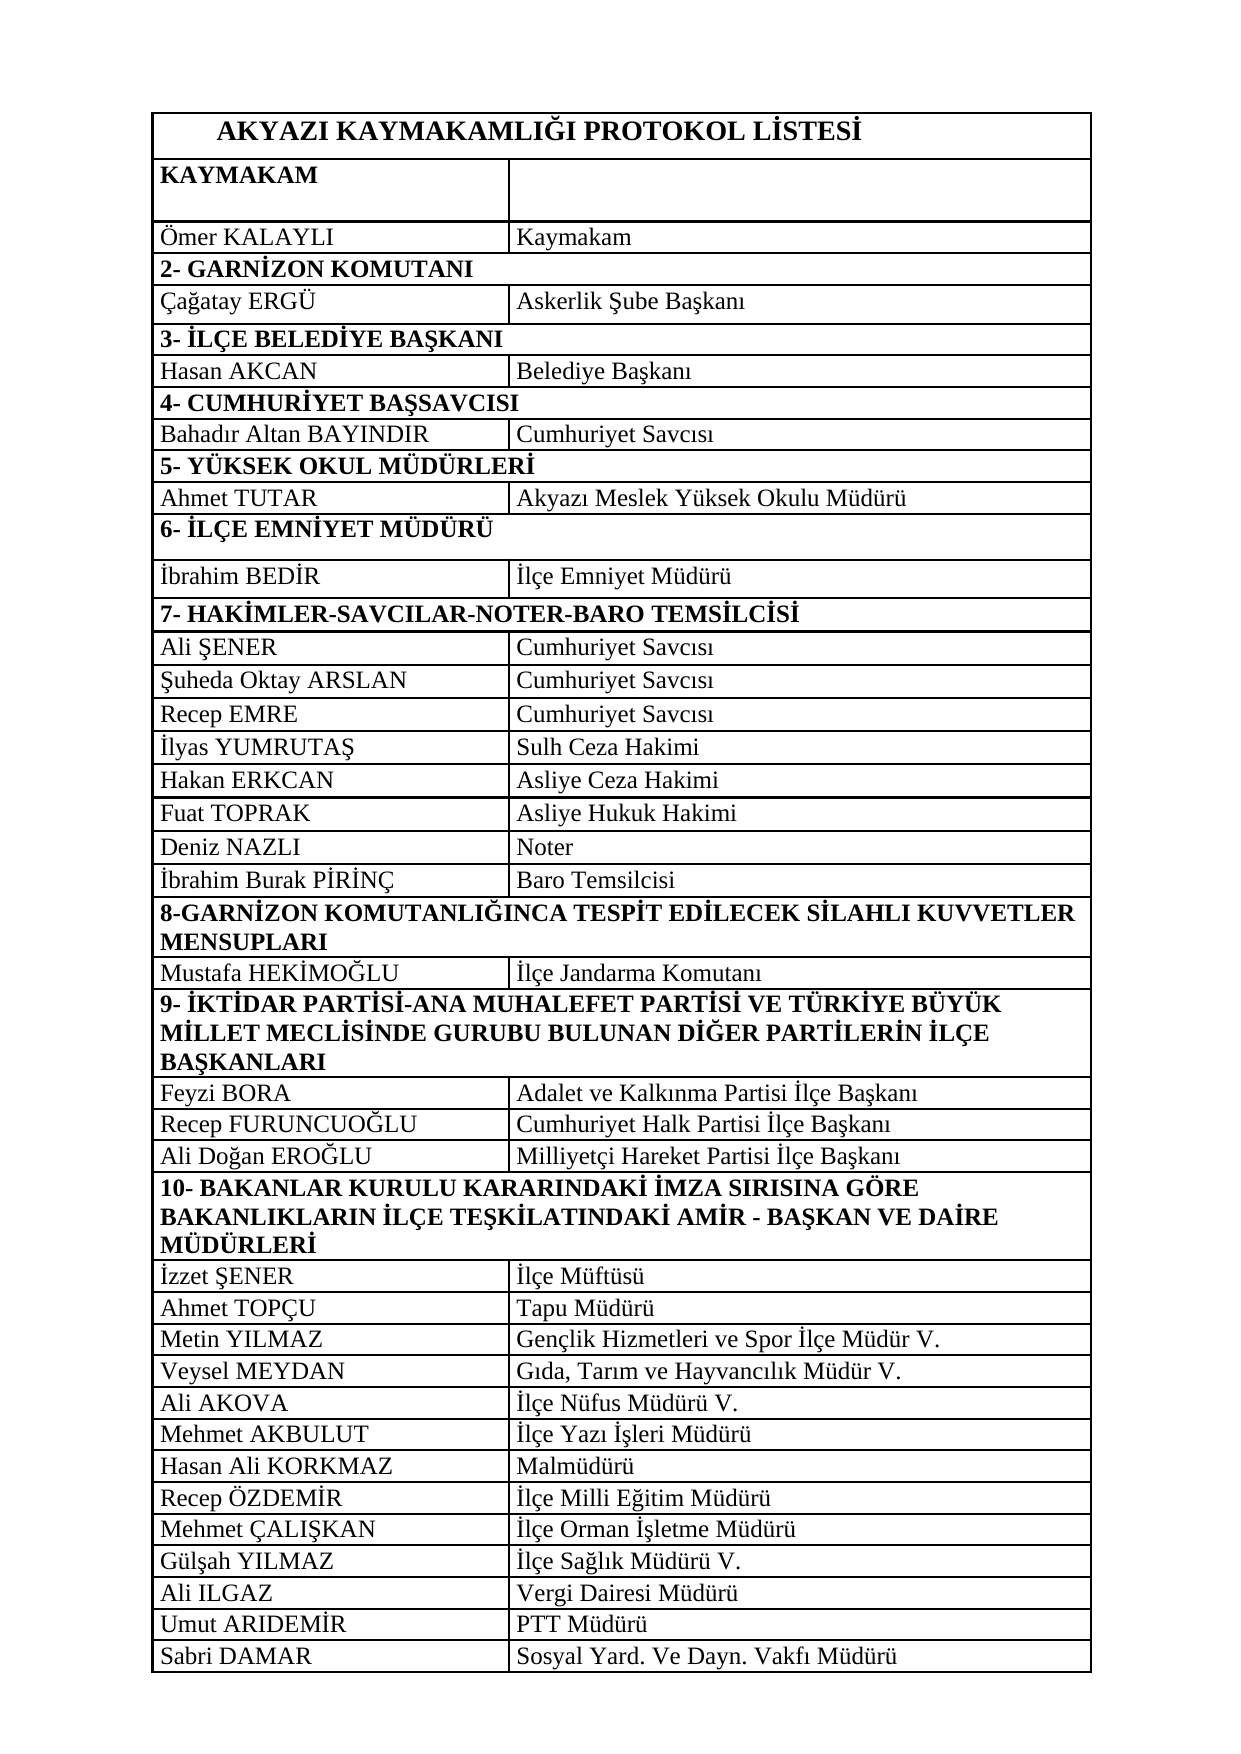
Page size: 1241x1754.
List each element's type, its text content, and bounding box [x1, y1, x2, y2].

table_cell Cumhuriyet Savcısı [510, 420, 1090, 449]
table_cell Sosyal Yard. Ve Dayn. Vakfı Müdürü [510, 1641, 1090, 1671]
table_cell Ahmet TOPÇU [154, 1293, 508, 1322]
table_cell [1092, 354, 1098, 386]
table_cell Cumhuriyet Savcısı [510, 699, 1090, 730]
table_cell [1092, 1171, 1098, 1259]
table_cell [1092, 559, 1098, 597]
table_cell Ahmet TUTAR [154, 483, 508, 512]
table_cell Hasan AKCAN [154, 356, 508, 386]
table_cell Ali ŞENER [154, 633, 508, 663]
table_cell [1092, 697, 1098, 730]
table_cell Tapu Müdürü [510, 1293, 1090, 1322]
table_cell [1092, 1108, 1098, 1139]
table_cell [1092, 284, 1098, 322]
table_cell Askerlik Şube Başkanı [510, 286, 1090, 322]
table_cell 9- İKTİDAR PARTİSİ-ANA MUHALEFET PARTİSİ VE TÜRKİYE BÜYÜK MİLLET MECLİSİNDE GURUBU BULUNAN DİĞER PARTİLERİN İLÇE BAŞKANLARI [154, 990, 1090, 1076]
table_cell [1092, 158, 1098, 189]
table_cell 10- BAKANLAR KURULU KARARINDAKİ İMZA SIRISINA GÖRE BAKANLIKLARIN İLÇE TEŞKİLATINDAKİ AMİR - BAŞKAN VE DAİRE MÜDÜRLERİ [154, 1173, 1090, 1259]
table_cell 5- YÜKSEK OKUL MÜDÜRLERİ [154, 451, 1090, 481]
table_cell İlçe Nüfus Müdürü V. [510, 1388, 1090, 1417]
table_cell [1092, 513, 1098, 559]
table_header [1092, 112, 1098, 158]
table_cell İlçe Müftüsü [510, 1261, 1090, 1291]
table_cell Ali ILGAZ [154, 1578, 508, 1607]
table_cell [1092, 1076, 1098, 1107]
table_cell KAYMAKAM [154, 160, 508, 220]
table_cell Mehmet ÇALIŞKAN [154, 1515, 508, 1544]
table_cell [1092, 418, 1098, 449]
table_cell Hasan Ali KORKMAZ [154, 1451, 508, 1481]
table_cell 6- İLÇE EMNİYET MÜDÜRÜ [154, 515, 1090, 559]
table_cell Sabri DAMAR [154, 1641, 508, 1671]
table_cell Şuheda Oktay ARSLAN [154, 666, 508, 697]
table_cell [1092, 220, 1098, 252]
table_cell [1092, 481, 1098, 512]
table_cell Asliye Hukuk Hakimi [510, 799, 1090, 830]
table_cell Veysel MEYDAN [154, 1356, 508, 1386]
table_cell Metin YILMAZ [154, 1325, 508, 1354]
table_cell İlçe Milli Eğitim Müdürü [510, 1483, 1090, 1512]
table_cell Baro Temsilcisi [510, 865, 1090, 896]
table_cell İlçe Jandarma Komutanı [510, 958, 1090, 987]
table_cell İbrahim Burak PİRİNÇ [154, 865, 508, 896]
table_cell [1092, 730, 1098, 763]
table_cell İzzet ŞENER [154, 1261, 508, 1291]
table_cell [1092, 1608, 1098, 1639]
table_cell Ömer KALAYLI [154, 223, 508, 252]
table_cell Hakan ERKCAN [154, 765, 508, 796]
table_cell [1092, 1323, 1098, 1354]
table_cell Recep ÖZDEMİR [154, 1483, 508, 1512]
table_cell Deniz NAZLI [154, 832, 508, 863]
table_cell [1092, 1418, 1098, 1449]
table_cell [1092, 1513, 1098, 1544]
table_cell Asliye Ceza Hakimi [510, 765, 1090, 796]
table_cell Recep EMRE [154, 699, 508, 730]
table_header AKYAZI KAYMAKAMLIĞI PROTOKOL LİSTESİ [154, 114, 1090, 158]
table_cell İlyas YUMRUTAŞ [154, 732, 508, 763]
table_cell [1092, 664, 1098, 697]
table_cell Gıda, Tarım ve Hayvancılık Müdür V. [510, 1356, 1090, 1386]
table_cell [1092, 190, 1098, 220]
table_cell Çağatay ERGÜ [154, 286, 508, 322]
table_cell Noter [510, 832, 1090, 863]
table_cell 7- HAKİMLER-SAVCILAR-NOTER-BARO TEMSİLCİSİ [154, 599, 1090, 630]
table_cell Umut ARIDEMİR [154, 1610, 508, 1639]
table_cell İlçe Orman İşletme Müdürü [510, 1515, 1090, 1544]
table_cell Belediye Başkanı [510, 356, 1090, 386]
table_cell Ali AKOVA [154, 1388, 508, 1417]
table_cell İlçe Yazı İşleri Müdürü [510, 1420, 1090, 1449]
table_cell Sulh Ceza Hakimi [510, 732, 1090, 763]
table_cell Mustafa HEKİMOĞLU [154, 958, 508, 987]
table_cell [1092, 896, 1098, 956]
table_cell Ali Doğan EROĞLU [154, 1141, 508, 1171]
table_cell [1092, 597, 1098, 630]
table_cell Feyzi BORA [154, 1078, 508, 1107]
table_cell Gençlik Hizmetleri ve Spor İlçe Müdür V. [510, 1325, 1090, 1354]
table_cell [1092, 630, 1098, 663]
table_cell [1092, 1386, 1098, 1417]
table_cell [1092, 386, 1098, 417]
table_cell [1092, 796, 1098, 830]
table_cell Adalet ve Kalkınma Partisi İlçe Başkanı [510, 1078, 1090, 1107]
table_cell Akyazı Meslek Yüksek Okulu Müdürü [510, 483, 1090, 512]
table_cell [1092, 763, 1098, 796]
table_cell İbrahim BEDİR [154, 561, 508, 597]
table_cell Cumhuriyet Halk Partisi İlçe Başkanı [510, 1110, 1090, 1139]
table_cell Fuat TOPRAK [154, 799, 508, 830]
table_cell 2- GARNİZON KOMUTANI [154, 254, 1090, 284]
table_cell Recep FURUNCUOĞLU [154, 1110, 508, 1139]
table_cell PTT Müdürü [510, 1610, 1090, 1639]
table_cell İlçe Emniyet Müdürü [510, 561, 1090, 597]
table_cell Milliyetçi Hareket Partisi İlçe Başkanı [510, 1141, 1090, 1171]
table_cell [1092, 1449, 1098, 1481]
table_cell Bahadır Altan BAYINDIR [154, 420, 508, 449]
table_cell [1092, 1576, 1098, 1607]
table_cell [1092, 1639, 1098, 1671]
table_cell Mehmet AKBULUT [154, 1420, 508, 1449]
table_cell [1092, 830, 1098, 863]
table_cell [1092, 1259, 1098, 1291]
table_cell [1092, 252, 1098, 284]
table_cell Kaymakam [510, 223, 1090, 252]
table_cell [510, 160, 1090, 220]
table_cell [1092, 1139, 1098, 1171]
table_cell Gülşah YILMAZ [154, 1546, 508, 1576]
table_cell [1092, 1544, 1098, 1576]
table_cell Malmüdürü [510, 1451, 1090, 1481]
table_cell [1092, 988, 1098, 1076]
table_cell Cumhuriyet Savcısı [510, 666, 1090, 697]
table_cell Vergi Dairesi Müdürü [510, 1578, 1090, 1607]
table_cell [1092, 449, 1098, 481]
table_cell [1092, 1354, 1098, 1386]
table_cell [1092, 1481, 1098, 1512]
table_cell [1092, 956, 1098, 987]
table_cell 4- CUMHURİYET BAŞSAVCISI [154, 388, 1090, 417]
table_cell 3- İLÇE BELEDİYE BAŞKANI [154, 325, 1090, 354]
table_cell [1092, 1291, 1098, 1322]
table_cell Cumhuriyet Savcısı [510, 633, 1090, 663]
table_cell 8-GARNİZON KOMUTANLIĞINCA TESPİT EDİLECEK SİLAHLI KUVVETLER MENSUPLARI [154, 898, 1090, 956]
table_cell İlçe Sağlık Müdürü V. [510, 1546, 1090, 1576]
table_cell [1092, 323, 1098, 354]
table_cell [1092, 863, 1098, 896]
